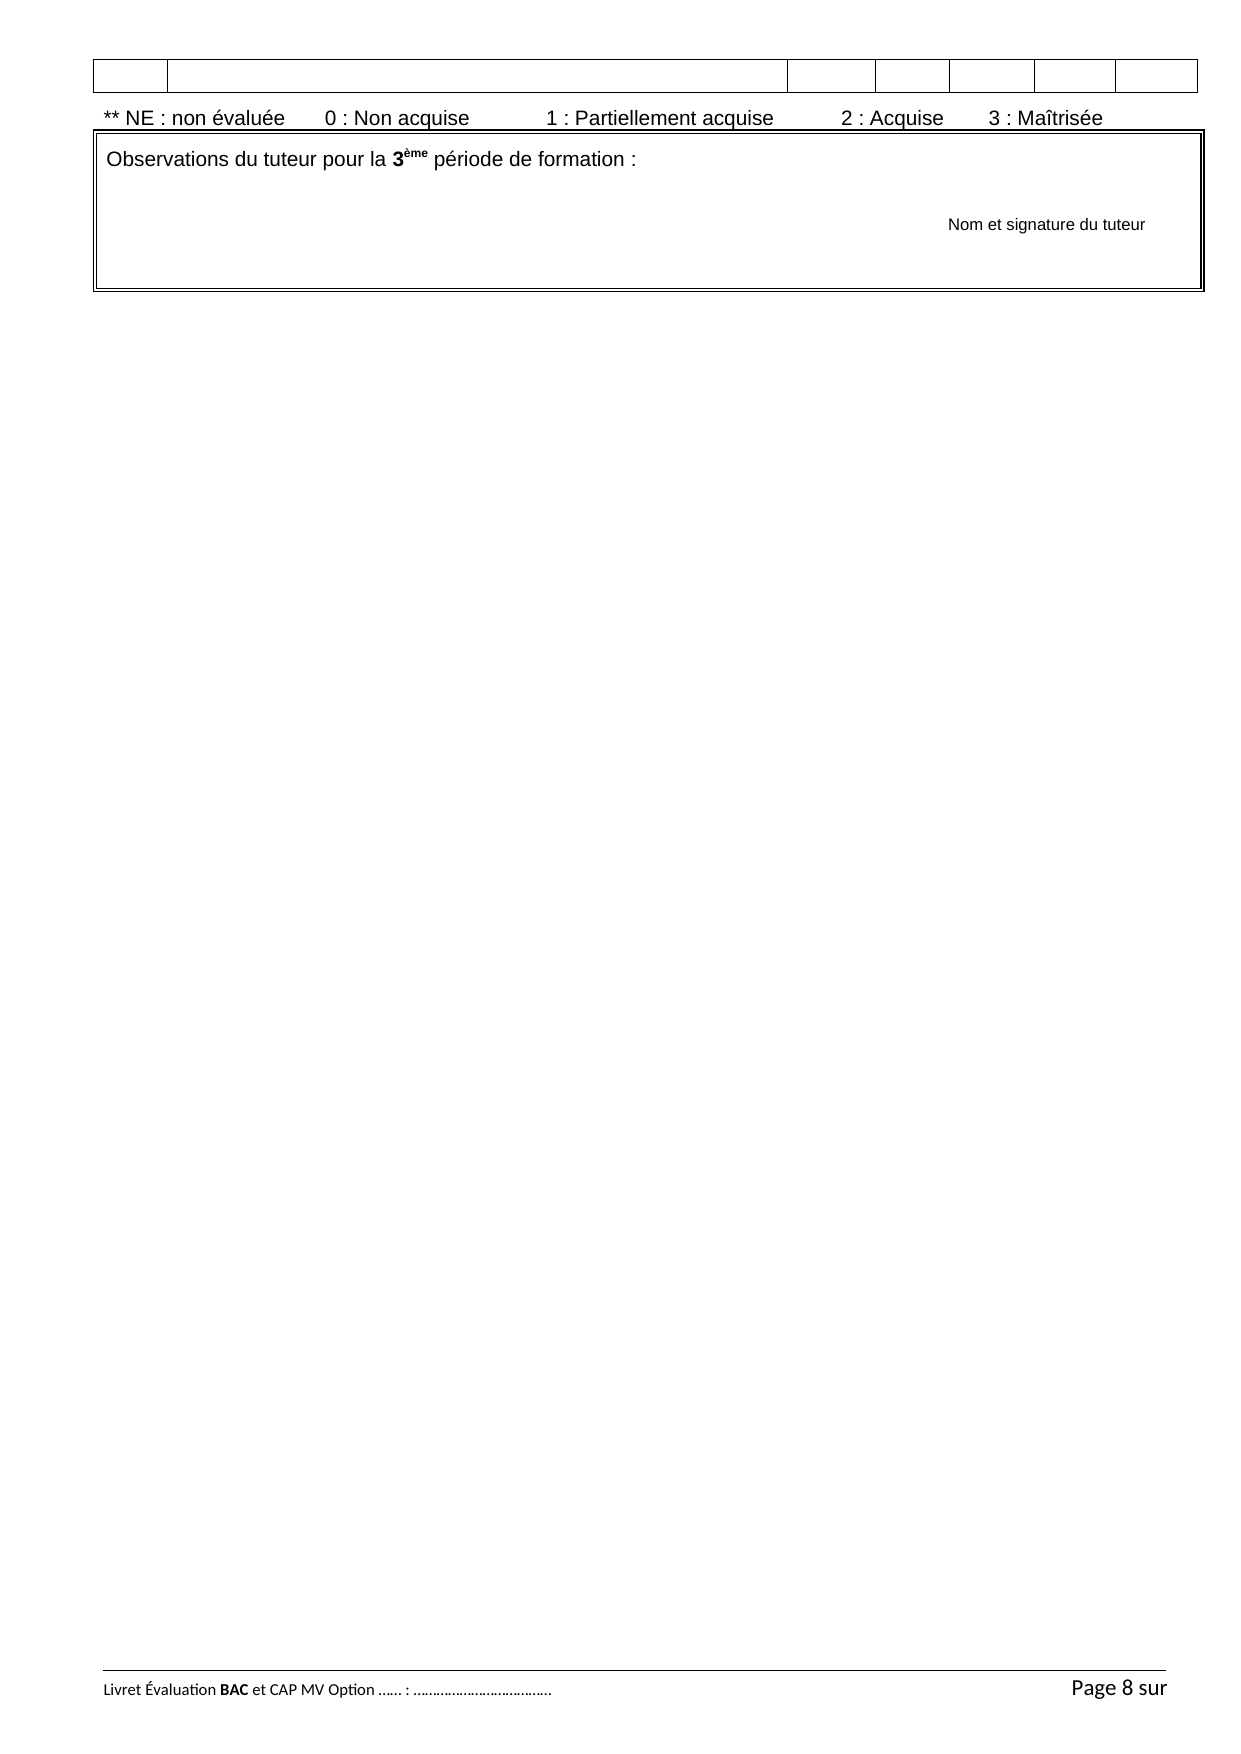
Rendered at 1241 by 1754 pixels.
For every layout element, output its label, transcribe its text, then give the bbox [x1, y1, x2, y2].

table_cell [788, 60, 875, 92]
table_header Observations du tuteur pour la 3ème période de formation : Nom et signature du tuteur [97, 134, 1200, 287]
table_cell [876, 60, 949, 92]
table_cell [950, 60, 1034, 92]
text ** NE : non évaluée 0 : Non acquise 1 : Partiellement acquise 2 : Acquise 3 : Maîtrisée [103, 105, 1166, 129]
table_cell [1116, 60, 1197, 92]
table_cell [1035, 60, 1115, 92]
